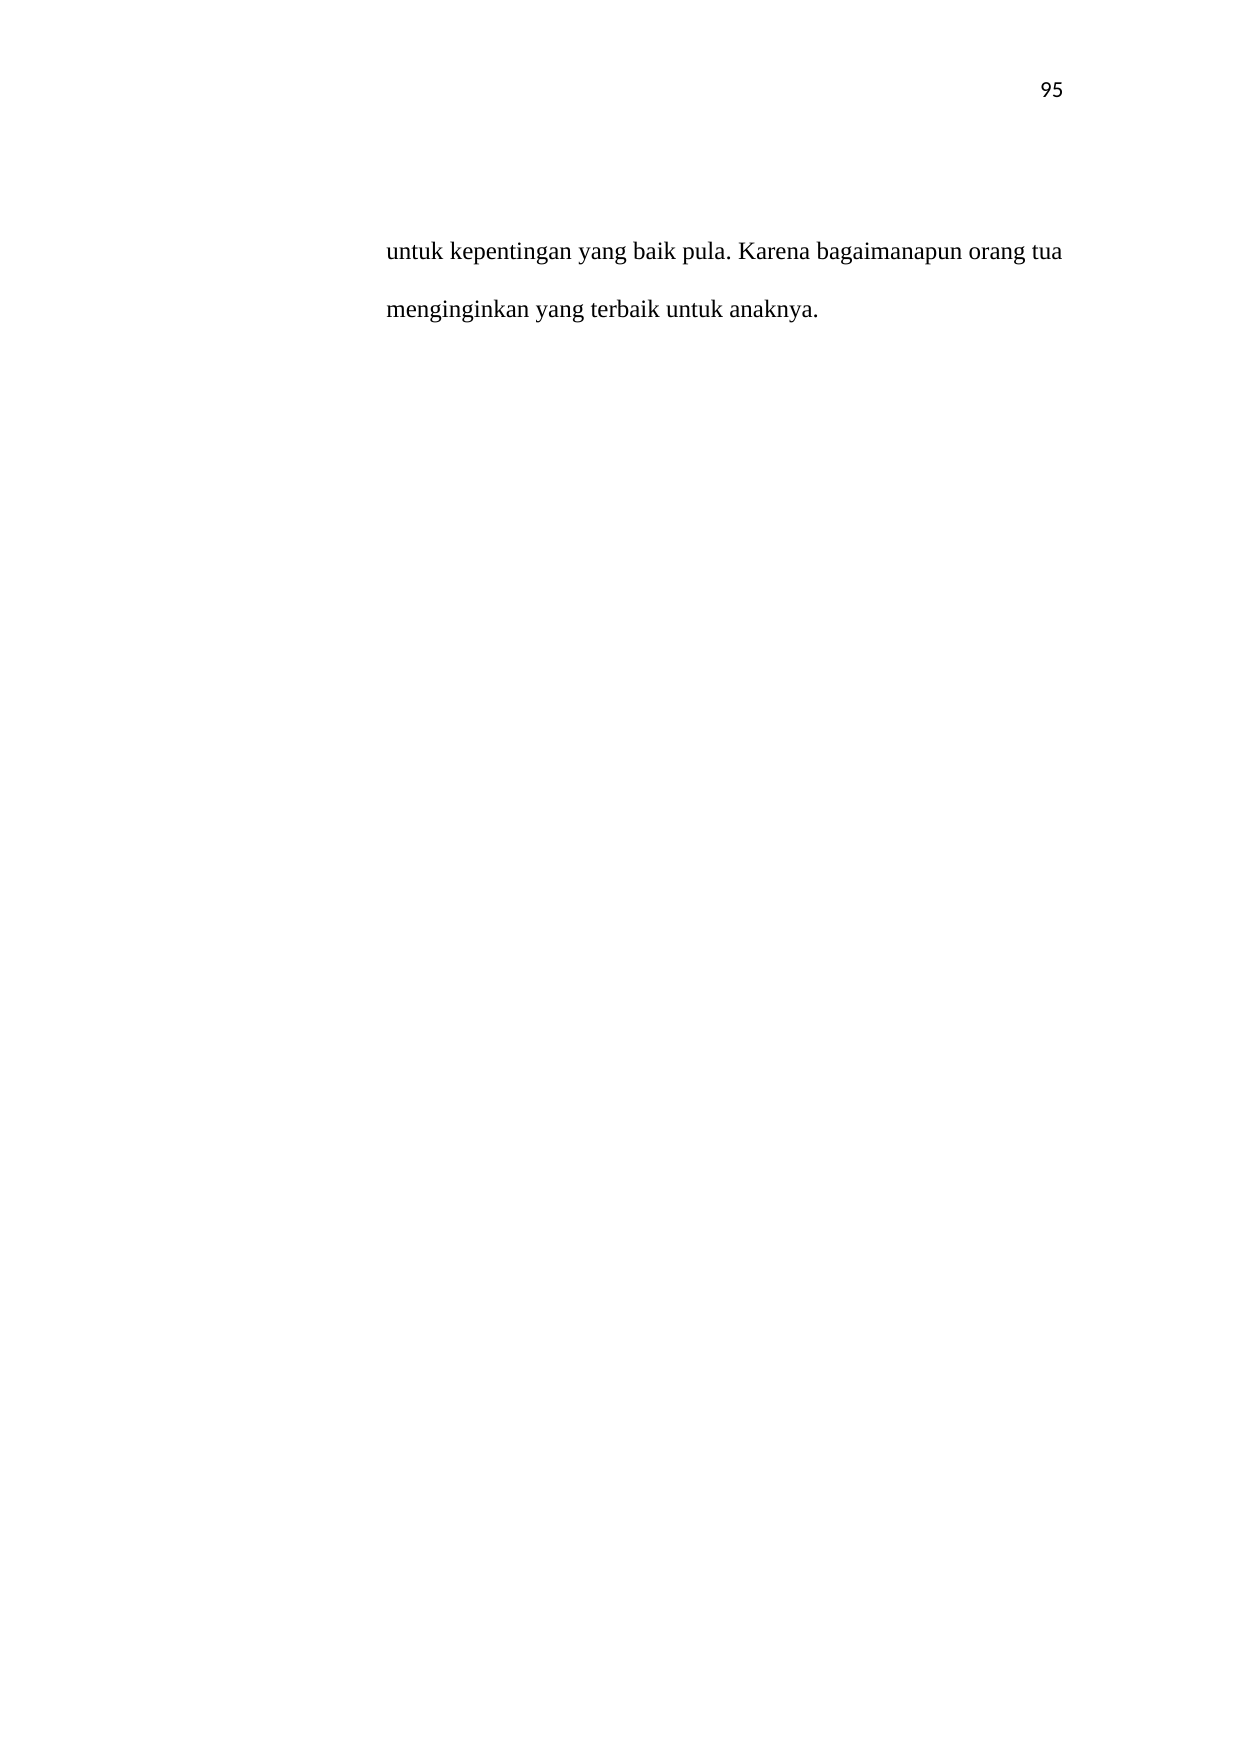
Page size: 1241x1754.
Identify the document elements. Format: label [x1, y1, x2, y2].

list [386, 236, 1063, 322]
